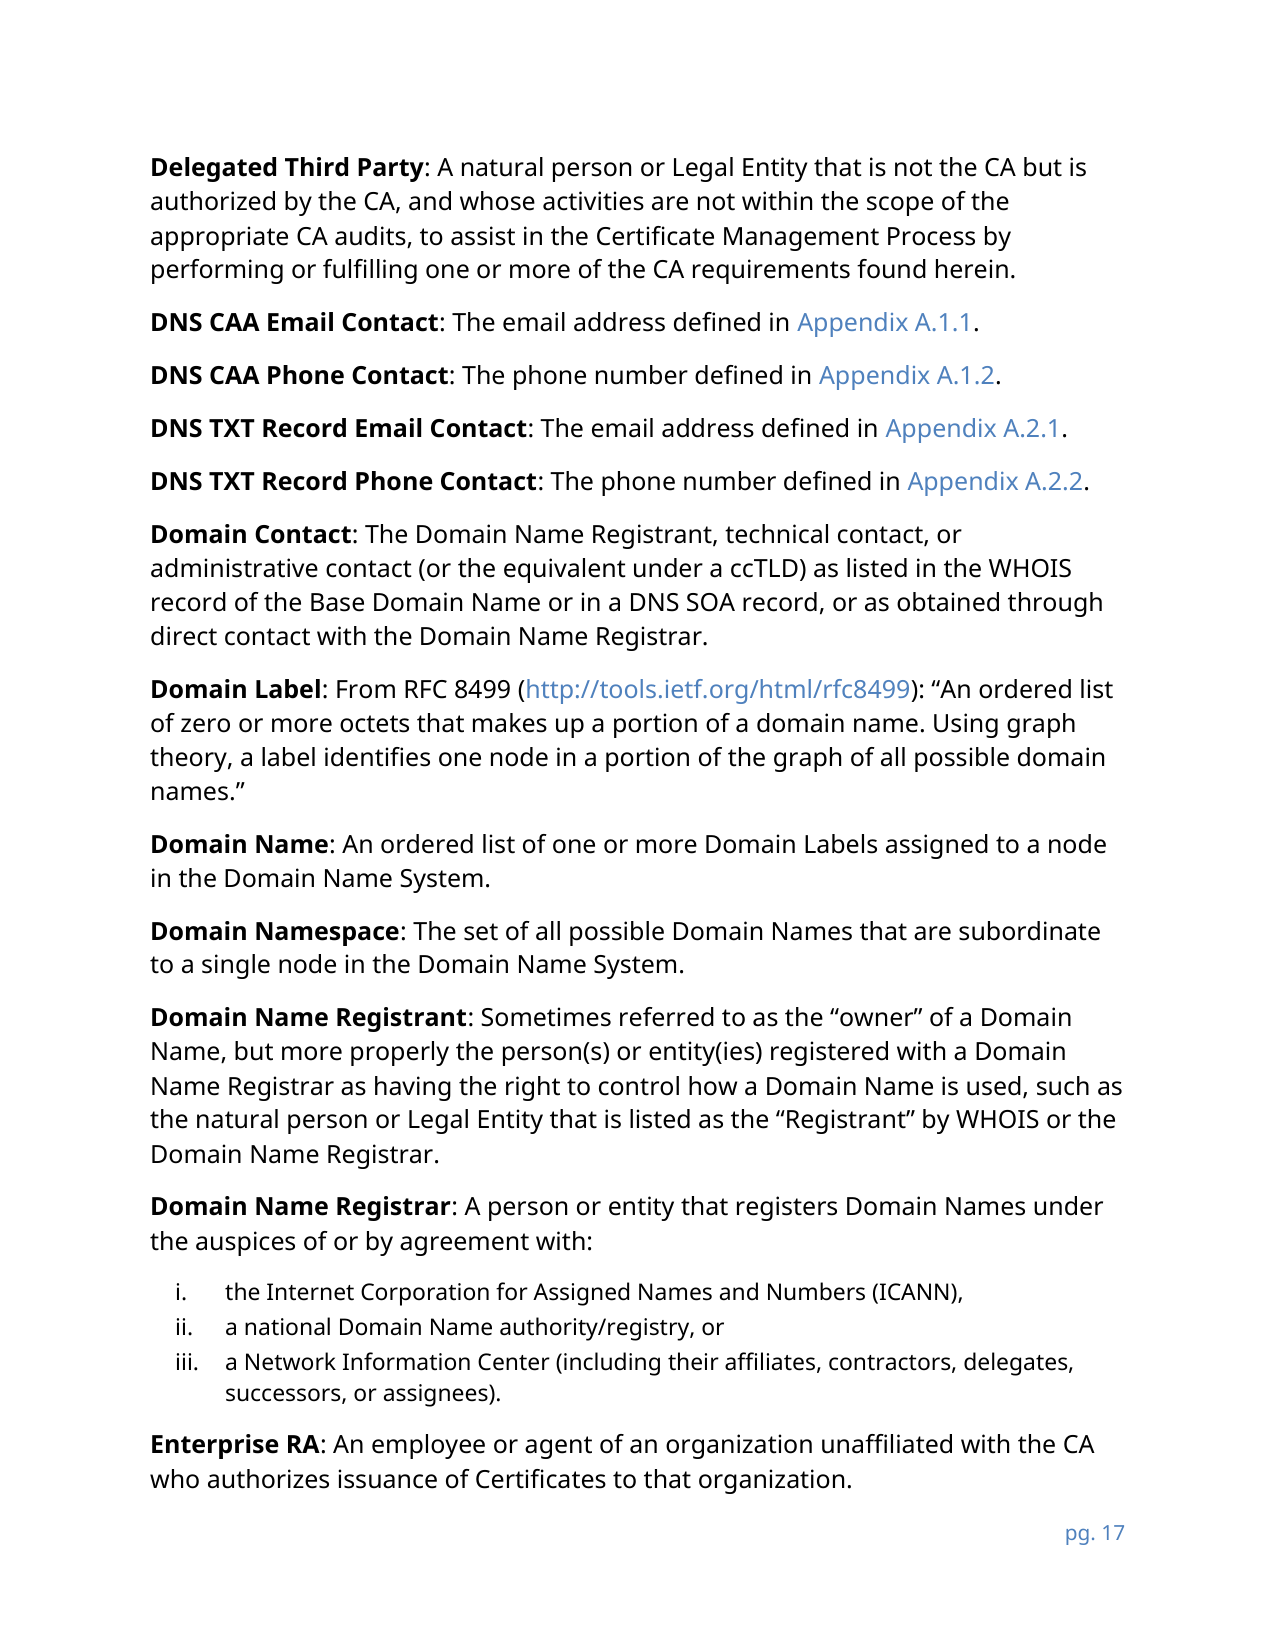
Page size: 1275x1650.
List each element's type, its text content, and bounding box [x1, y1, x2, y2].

text Domain Name Registrant: Sometimes referred to as the “owner” of a Domain Name, but more properly the person(s) or entity(ies) registered with a Domain Name Registrar as having the right to control how a Domain Name is used, such as the natural person or Legal Entity that is listed as the “Registrant” by WHOIS or the Domain Name Registrar. [150, 1000, 1125, 1170]
text DNS TXT Record Phone Contact: The phone number defined in Appendix A.2.2. [150, 463, 1125, 497]
list the Internet Corporation for Assigned Names and Numbers (ICANN), [175, 1276, 1125, 1307]
text DNS TXT Record Email Contact: The email address defined in Appendix A.2.1. [150, 411, 1125, 445]
text DNS CAA Email Contact: The email address defined in Appendix A.1.1. [150, 305, 1125, 339]
text Domain Name Registrar: A person or entity that registers Domain Names under the auspices of or by agreement with: [150, 1189, 1125, 1257]
text DNS CAA Phone Contact: The phone number defined in Appendix A.1.2. [150, 358, 1125, 392]
text Domain Contact: The Domain Name Registrant, technical contact, or administrative contact (or the equivalent under a ccTLD) as listed in the WHOIS record of the Base Domain Name or in a DNS SOA record, or as obtained through direct contact with the Domain Name Registrar. [150, 516, 1125, 652]
text Domain Name: An ordered list of one or more Domain Labels assigned to a node in the Domain Name System. [150, 826, 1125, 894]
list a national Domain Name authority/registry, or [175, 1311, 1125, 1342]
text Delegated Third Party: A natural person or Legal Entity that is not the CA but is authorized by the CA, and whose activities are not within the scope of the appropriate CA audits, to assist in the Certificate Management Process by performing or fulfilling one or more of the CA requirements found herein. [150, 150, 1125, 286]
text Enterprise RA: An employee or agent of an organization unaffiliated with the CA who authorizes issuance of Certificates to that organization. [150, 1427, 1125, 1495]
text Domain Label: From RFC 8499 (http://tools.ietf.org/html/rfc8499): “An ordered list of zero or more octets that makes up a portion of a domain name. Using graph theory, a label identifies one node in a portion of the graph of all possible domain names.” [150, 671, 1125, 807]
text Domain Namespace: The set of all possible Domain Names that are subordinate to a single node in the Domain Name System. [150, 913, 1125, 981]
list a Network Information Center (including their affiliates, contractors, delegates, successors, or assignees). [175, 1346, 1125, 1408]
